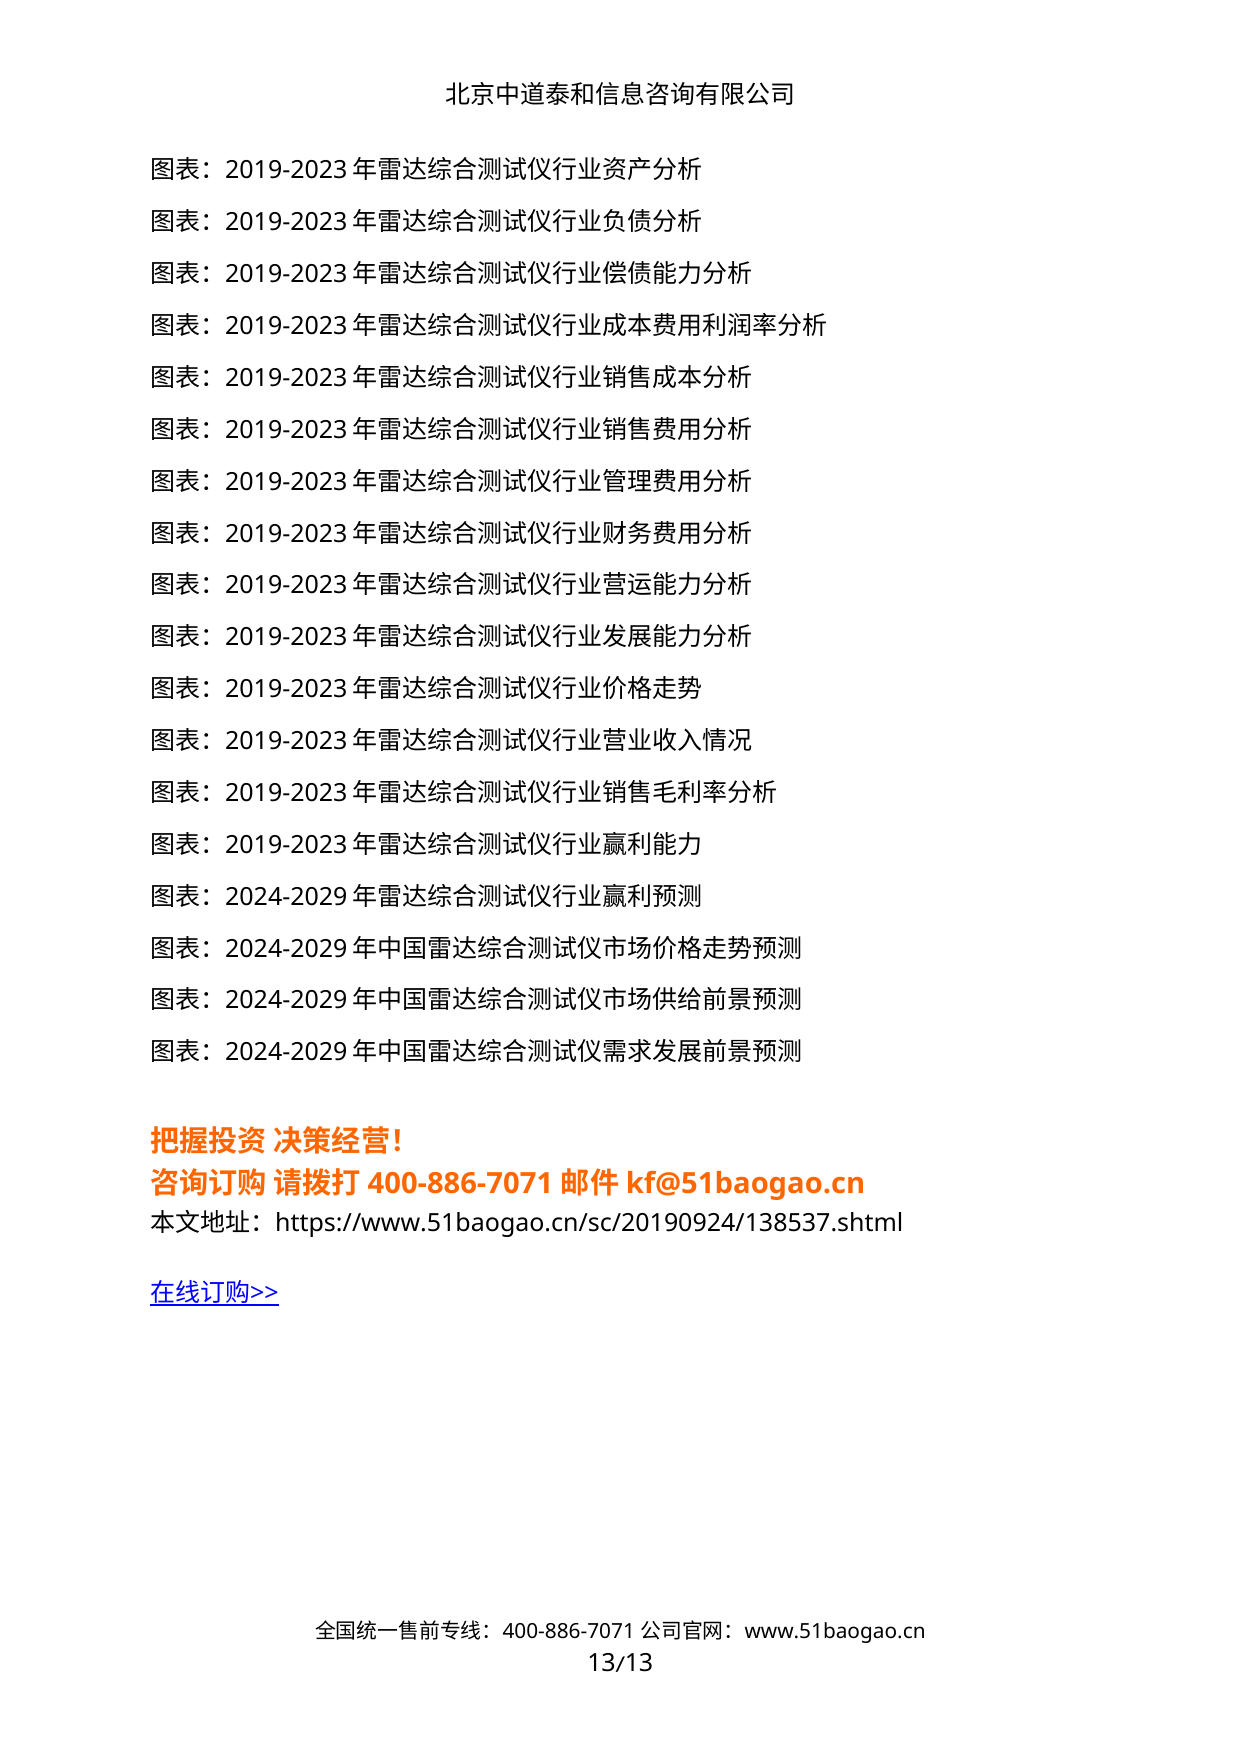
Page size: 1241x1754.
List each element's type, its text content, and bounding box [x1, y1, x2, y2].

text 图表：2019-2023年雷达综合测试仪行业管理费用分析 [150, 461, 1090, 497]
text 图表：2019-2023年雷达综合测试仪行业价格走势 [150, 669, 1090, 705]
text 图表：2024-2029年中国雷达综合测试仪市场供给前景预测 [150, 980, 1090, 1016]
text 在线订购>> [150, 1239, 1090, 1309]
text 图表：2024-2029年中国雷达综合测试仪需求发展前景预测 [150, 1032, 1090, 1068]
text 图表：2019-2023年雷达综合测试仪行业营业收入情况 [150, 721, 1090, 757]
text 图表：2024-2029年中国雷达综合测试仪市场价格走势预测 [150, 928, 1090, 964]
text 图表：2019-2023年雷达综合测试仪行业销售成本分析 [150, 357, 1090, 394]
text 图表：2019-2023年雷达综合测试仪行业财务费用分析 [150, 513, 1090, 549]
text 图表：2019-2023年雷达综合测试仪行业负债分析 [150, 202, 1090, 238]
text 图表：2019-2023年雷达综合测试仪行业发展能力分析 [150, 617, 1090, 653]
text 图表：2019-2023年雷达综合测试仪行业赢利能力 [150, 824, 1090, 861]
text 图表：2019-2023年雷达综合测试仪行业营运能力分析 [150, 565, 1090, 601]
text 图表：2024-2029年雷达综合测试仪行业赢利预测 [150, 876, 1090, 912]
text 把握投资 决策经营！咨询订购 请拨打 400-886-7071 邮件 kf@51baogao.cn本文地址：https://www.51baogao.cn/sc/20190924/138537.shtml [150, 1084, 1090, 1239]
text 图表：2019-2023年雷达综合测试仪行业偿债能力分析 [150, 254, 1090, 290]
text 图表：2019-2023年雷达综合测试仪行业销售毛利率分析 [150, 772, 1090, 809]
text 图表：2019-2023年雷达综合测试仪行业资产分析 [150, 150, 1090, 186]
text 图表：2019-2023年雷达综合测试仪行业销售费用分析 [150, 409, 1090, 446]
text 图表：2019-2023年雷达综合测试仪行业成本费用利润率分析 [150, 306, 1090, 342]
